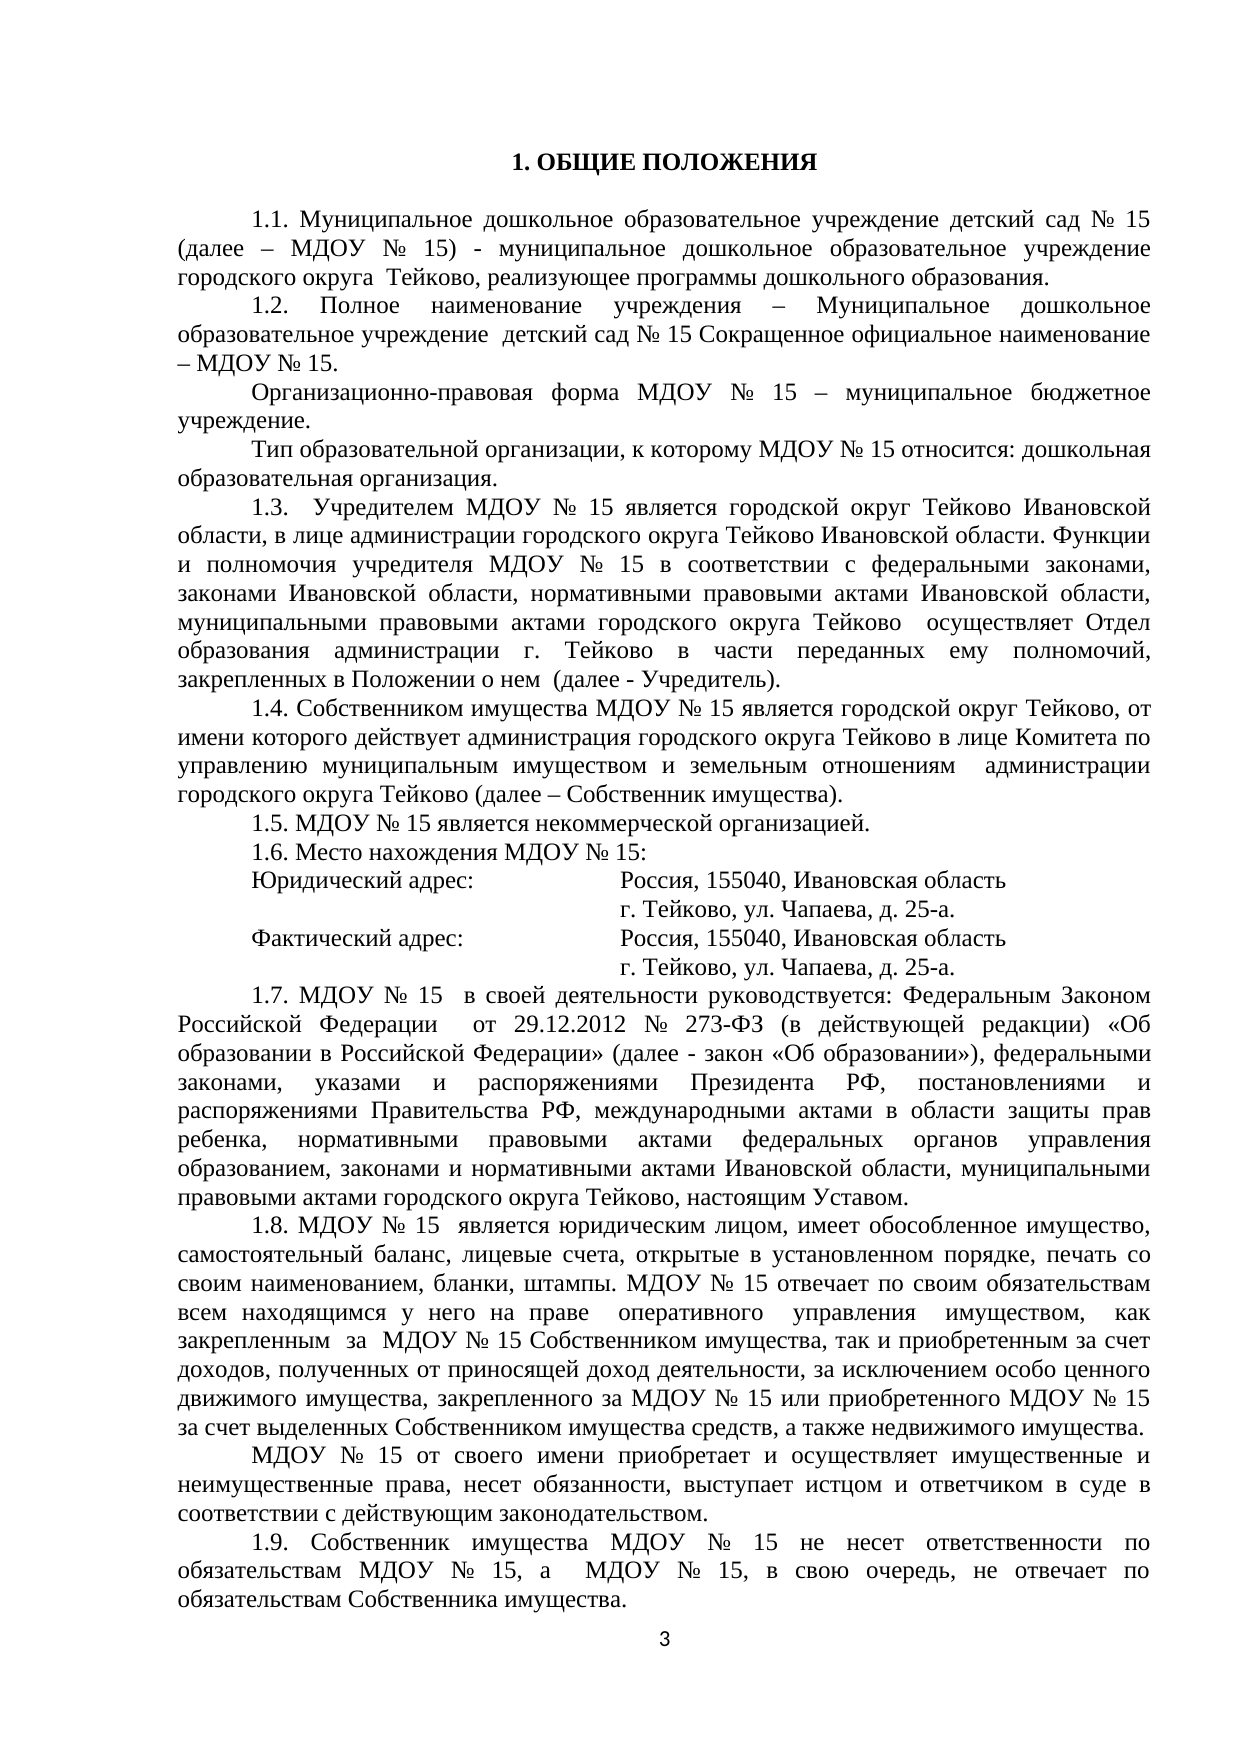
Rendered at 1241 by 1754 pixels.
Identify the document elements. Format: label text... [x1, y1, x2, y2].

text Тип образовательной организации, к которому МДОУ № 15 относится: дошкольная образовательная организация. [177, 434, 1152, 492]
text г. Тейково, ул. Чапаева, д. 25-а. [177, 894, 1152, 923]
text г. Тейково, ул. Чапаева, д. 25-а. [177, 952, 1152, 981]
text 1.1. Муниципальное дошкольное образовательное учреждение детский сад № 15 (далее – МДОУ № 15) - муниципальное дошкольное образовательное учреждение городского округа Тейково, реализующее программы дошкольного образования. [177, 204, 1152, 291]
text 1.6. Место нахождения МДОУ № 15: [177, 837, 1152, 866]
text Организационно-правовая форма МДОУ № 15 – муниципальное бюджетное учреждение. [177, 377, 1152, 434]
text Юридический адрес: Россия, 155040, Ивановская область [177, 866, 1152, 894]
text 1.7. МДОУ № 15 в своей деятельности руководствуется: Федеральным Законом Российской Федерации от 29.12.2012 № 273-ФЗ (в действующей редакции) «Об образовании в Российской Федерации» (далее - закон «Об образовании»), федеральными законами, указами и распоряжениями Президента РФ, постановлениями и распоряжениями Правительства РФ, международными актами в области защиты прав ребенка, нормативными правовыми актами федеральных органов управления образованием, законами и нормативными актами Ивановской области, муниципальными правовыми актами городского округа Тейково, настоящим Уставом. [177, 981, 1152, 1211]
text 1.5. МДОУ № 15 является некоммерческой организацией. [177, 808, 1152, 837]
text 1.3. Учредителем МДОУ № 15 является городской округ Тейково Ивановской области, в лице администрации городского округа Тейково Ивановской области. Функции и полномочия учредителя МДОУ № 15 в соответствии с федеральными законами, законами Ивановской области, нормативными правовыми актами Ивановской области, муниципальными правовыми актами городского округа Тейково осуществляет Отдел образования администрации г. Тейково в части переданных ему полномочий, закрепленных в Положении о нем (далее - Учредитель). [177, 492, 1152, 693]
text 1.2. Полное наименование учреждения – Муниципальное дошкольное образовательное учреждение детский сад № 15 Сокращенное официальное наименование – МДОУ № 15. [177, 291, 1152, 377]
text 1. ОБЩИЕ ПОЛОЖЕНИЯ [177, 147, 1152, 176]
text МДОУ № 15 от своего имени приобретает и осуществляет имущественные и неимущественные права, несет обязанности, выступает истцом и ответчиком в суде в соответствии с действующим законодательством. [177, 1441, 1152, 1527]
text 1.9. Собственник имущества МДОУ № 15 не несет ответственности по обязательствам МДОУ № 15, а МДОУ № 15, в свою очередь, не отвечает по обязательствам Собственника имущества. [177, 1527, 1152, 1613]
text Фактический адрес: Россия, 155040, Ивановская область [177, 923, 1152, 952]
text 1.4. Собственником имущества МДОУ № 15 является городской округ Тейково, от имени которого действует администрация городского округа Тейково в лице Комитета по управлению муниципальным имуществом и земельным отношениям администрации городского округа Тейково (далее – Собственник имущества). [177, 693, 1152, 808]
text 1.8. МДОУ № 15 является юридическим лицом, имеет обособленное имущество, самостоятельный баланс, лицевые счета, открытые в установленном порядке, печать со своим наименованием, бланки, штампы. МДОУ № 15 отвечает по своим обязательствам всем находящимся у него на праве оперативного управления имуществом, как закрепленным за МДОУ № 15 Собственником имущества, так и приобретенным за счет доходов, полученных от приносящей доход деятельности, за исключением особо ценного движимого имущества, закрепленного за МДОУ № 15 или приобретенного МДОУ № 15 за счет выделенных Собственником имущества средств, а также недвижимого имущества. [177, 1211, 1152, 1441]
